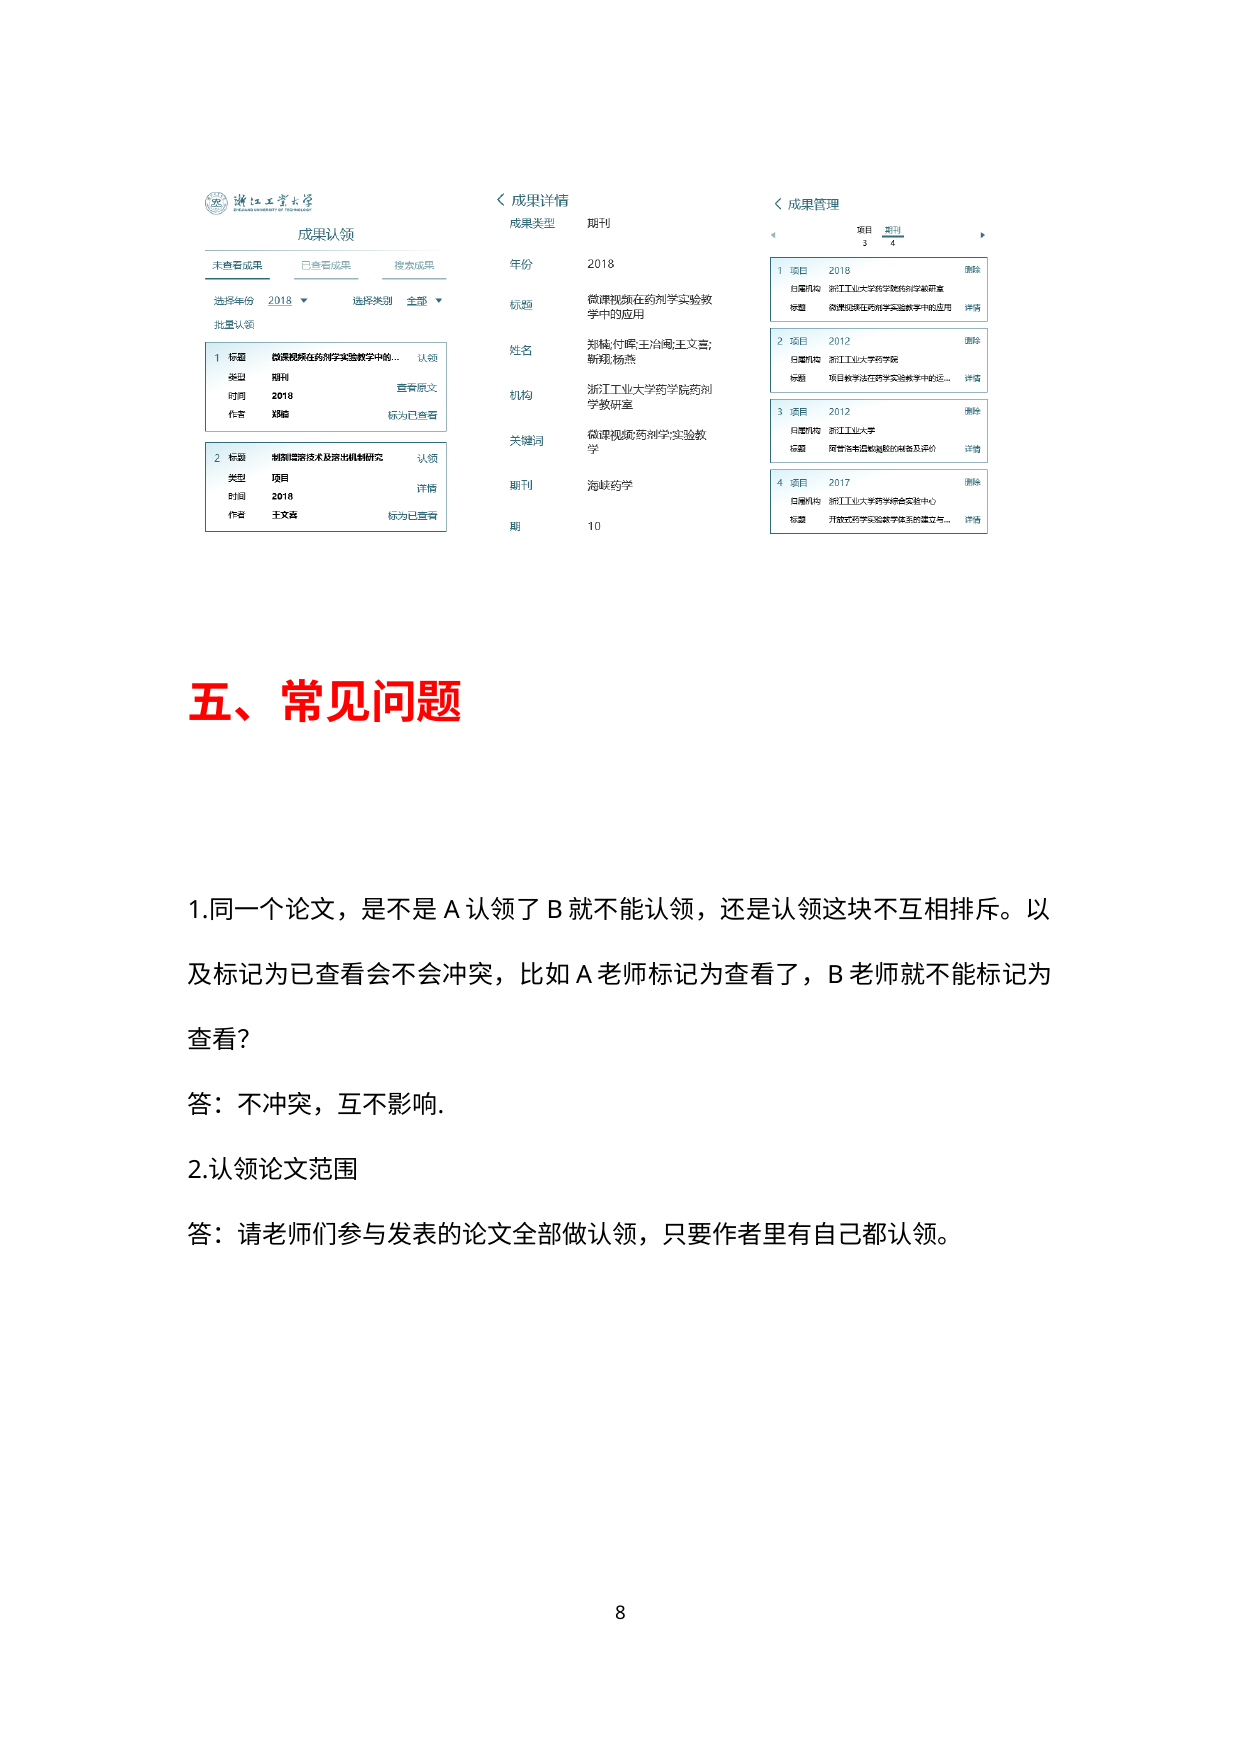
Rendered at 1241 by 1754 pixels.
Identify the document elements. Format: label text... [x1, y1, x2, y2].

text 2.认领论文范围 [187, 1136, 1053, 1201]
picture [754, 167, 1003, 551]
text 答：请老师们参与发表的论文全部做认领，只要作者里有自己都认领。 [187, 1201, 1053, 1266]
text 1.同一个论文，是不是A认领了B就不能认领，还是认领这块不互相排斥。以及标记为已查看会不会冲突，比如A老师标记为查看了，B老师就不能标记为查看？ [187, 876, 1053, 1071]
subtitle 五、常见问题 [187, 650, 1053, 748]
picture [187, 161, 463, 551]
text 答：不冲突，互不影响. [187, 1071, 1053, 1136]
picture [474, 159, 749, 551]
